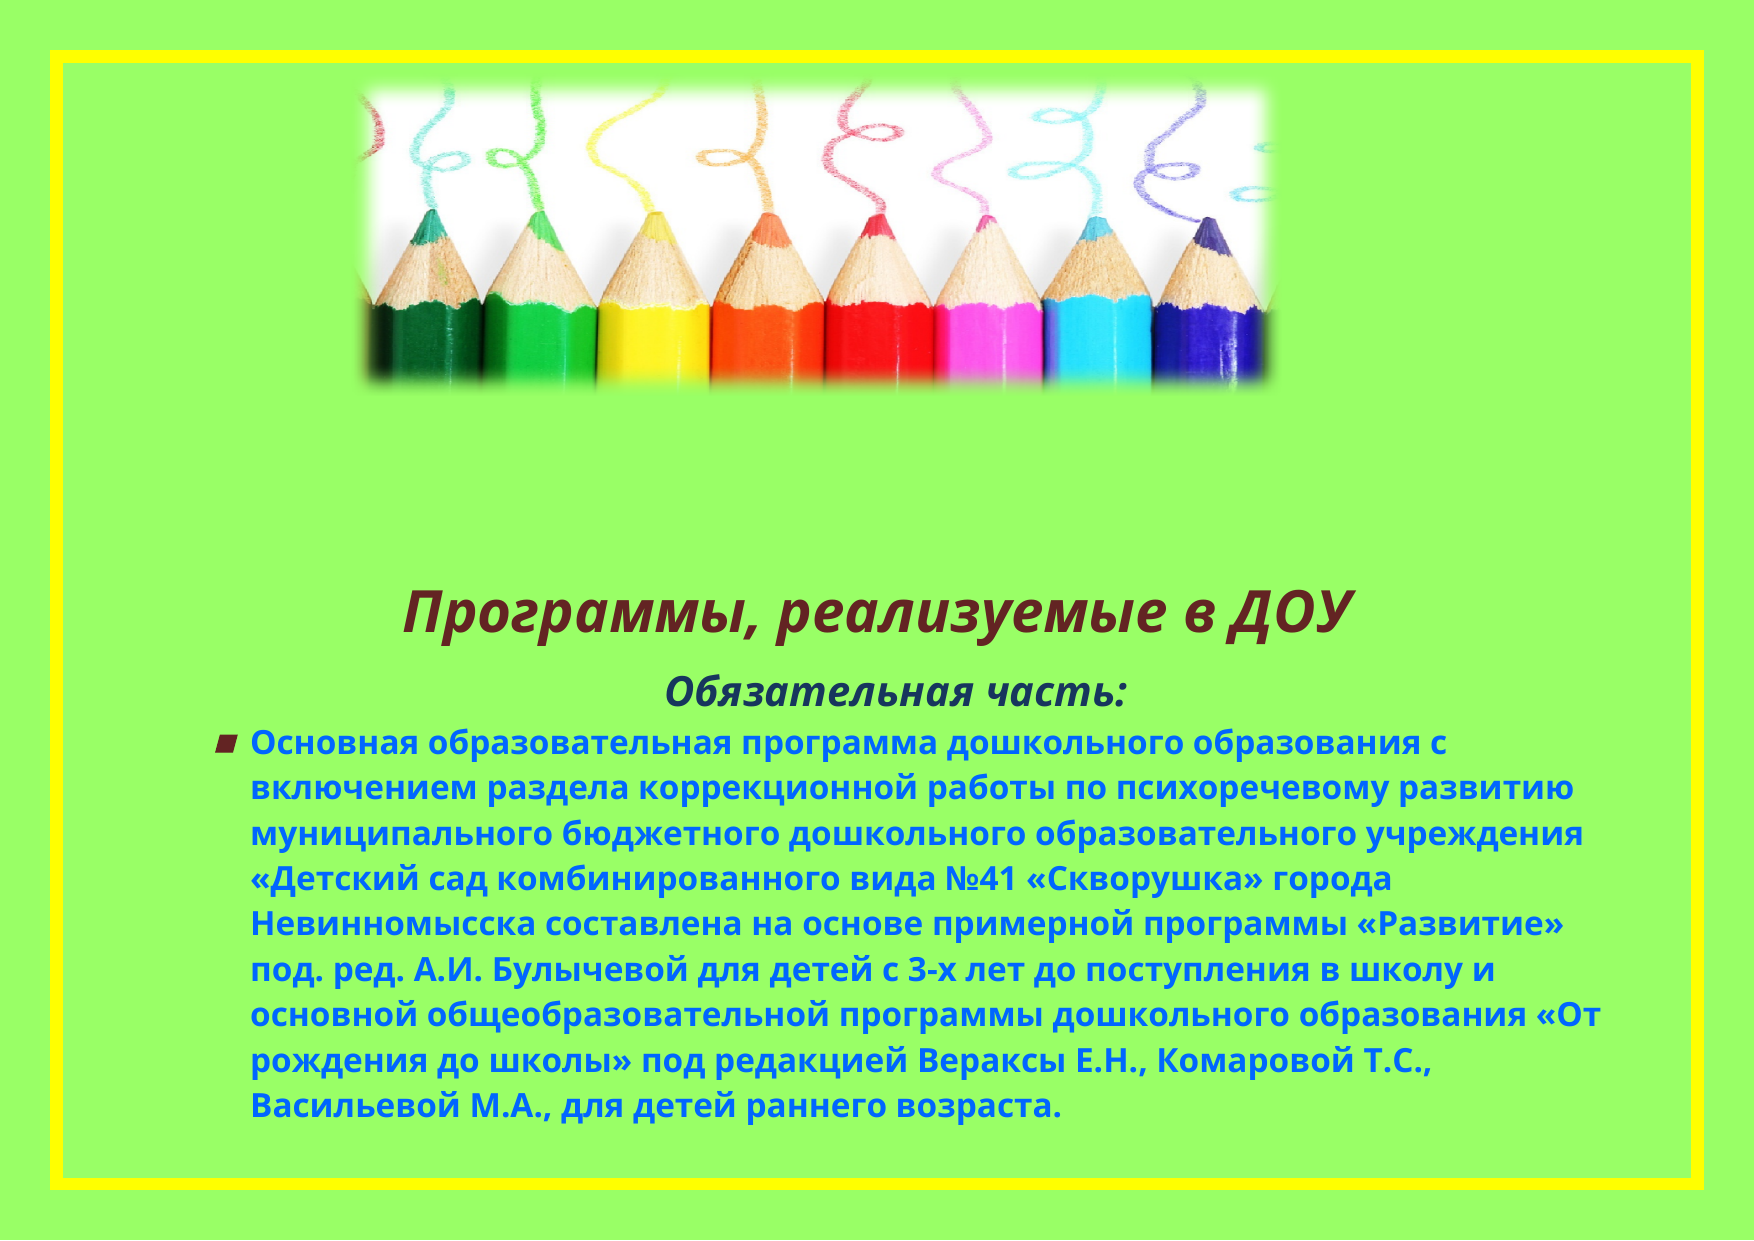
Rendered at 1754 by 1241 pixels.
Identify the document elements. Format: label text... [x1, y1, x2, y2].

picture [377, 99, 1257, 371]
text Обязательная часть: [156, 662, 1636, 718]
text Программы, реализуемые в ДОУ [118, 570, 1636, 650]
list Основная образовательная программа дошкольного образования с включением раздела коррекционной работы по психоречевому развитию муниципального бюджетного дошкольного образовательного учреждения «Детский сад комбинированного вида №41 «Скворушка» города Невинномысска составлена на основе примерной программы «Развитие» под. ред. А.И. Булычевой для детей с 3-х лет до поступления в школу и основной общеобразовательной программы дошкольного образования «От рождения до школы» под редакцией Вераксы Е.Н., Комаровой Т.С., Васильевой М.А., для детей раннего возраста. [212, 718, 1636, 1127]
